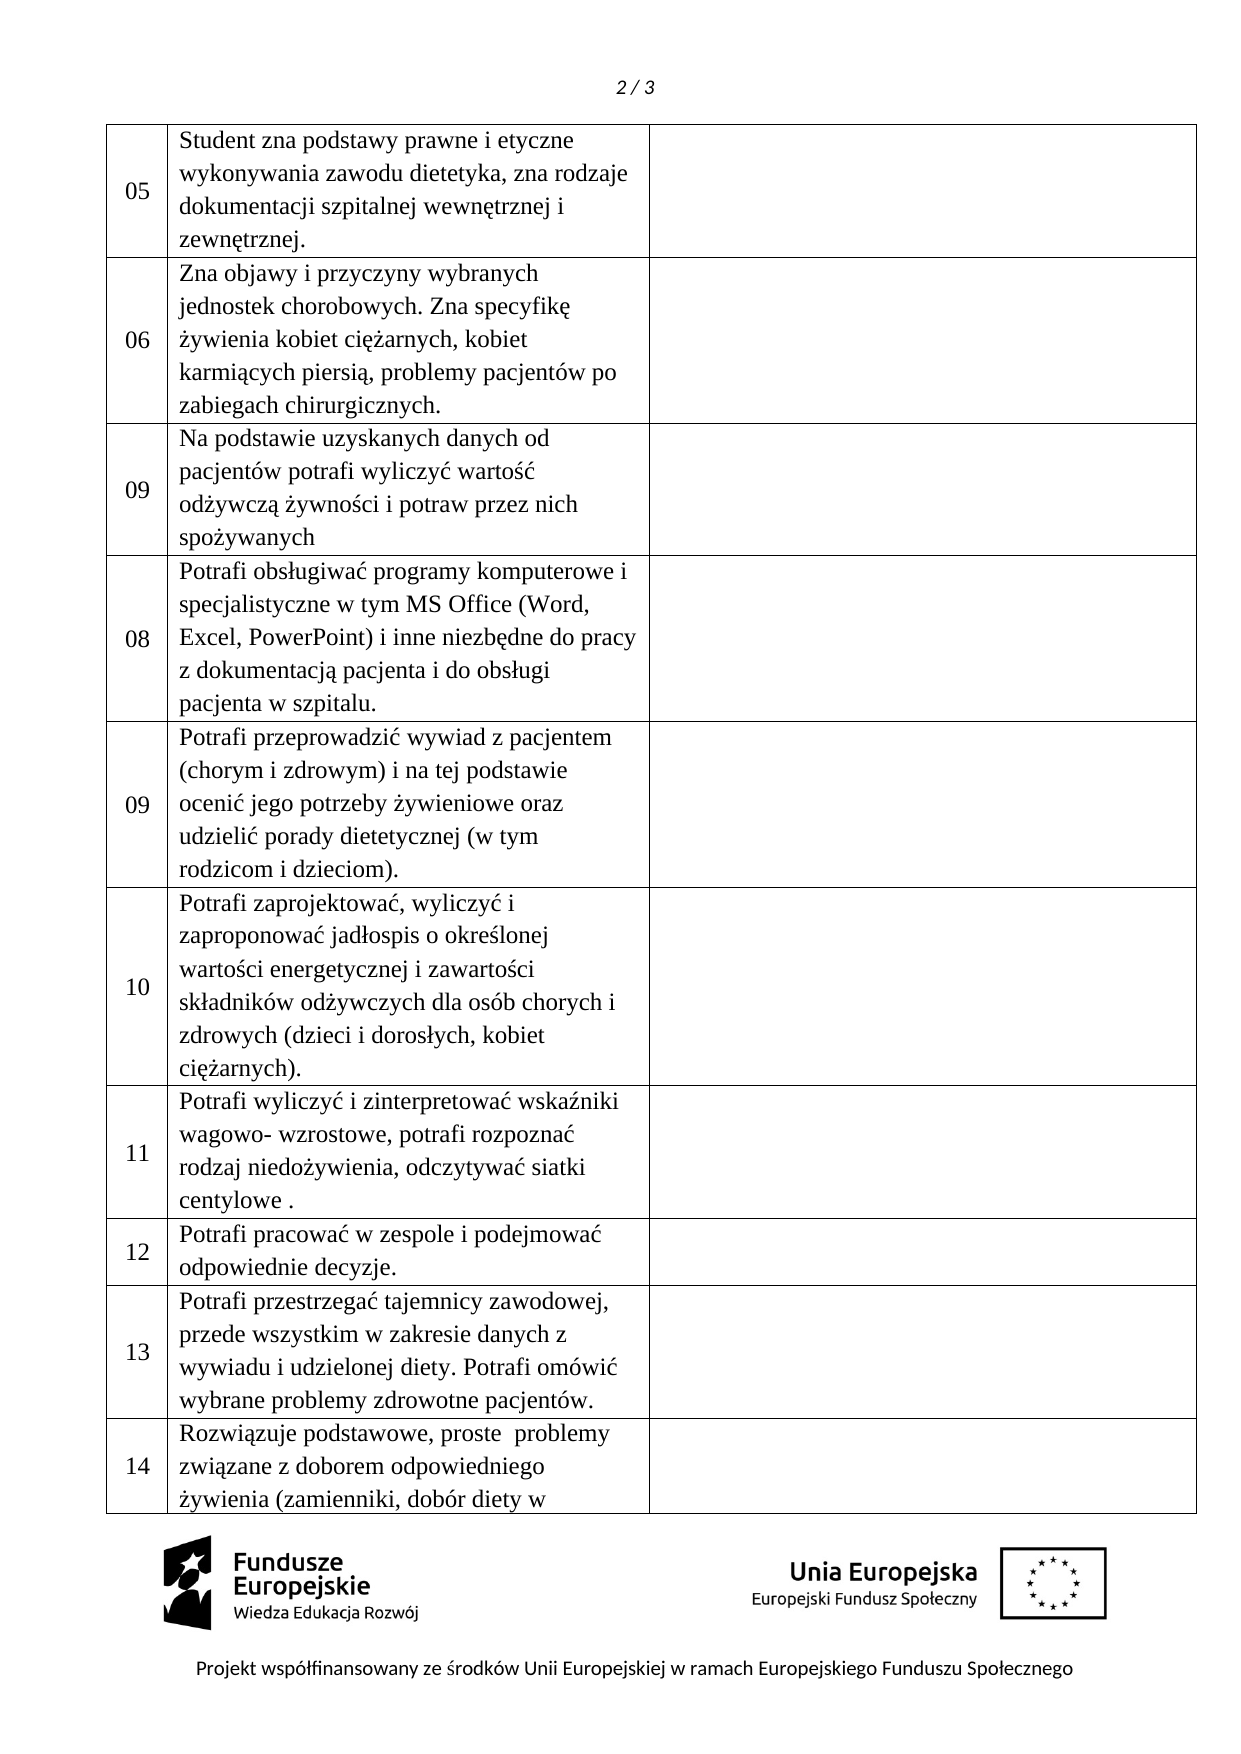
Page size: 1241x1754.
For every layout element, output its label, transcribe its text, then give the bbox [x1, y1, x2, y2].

table_cell Rozwiązuje podstawowe, proste problemy związane z doborem odpowiedniego żywienia (zamienniki, dobór diety w zależności od stanu zdrowia). [168, 1419, 649, 1513]
table_cell [650, 1286, 1196, 1417]
table_cell Zna objawy i przyczyny wybranych jednostek chorobowych. Zna specyfikę żywienia kobiet ciężarnych, kobiet karmiących piersią, problemy pacjentów po zabiegach chirurgicznych. [168, 258, 649, 422]
table_cell 09 [107, 722, 167, 887]
table_cell [650, 424, 1196, 555]
picture [729, 1523, 1130, 1643]
table_cell Na podstawie uzyskanych danych od pacjentów potrafi wyliczyć wartość odżywczą żywności i potraw przez nich spożywanych [168, 424, 649, 555]
table_cell Potrafi obsługiwać programy komputerowe i specjalistyczne w tym MS Office (Word, Excel, PowerPoint) i inne niezbędne do pracy z dokumentacją pacjenta i do obsługi pacjenta w szpitalu. [168, 556, 649, 721]
table_cell 09 [107, 424, 167, 555]
table_cell Potrafi pracować w zespole i podejmować odpowiednie decyzje. [168, 1219, 649, 1285]
table_cell 08 [107, 556, 167, 721]
table_cell [650, 258, 1196, 422]
table_cell Student zna podstawy prawne i etyczne wykonywania zawodu dietetyka, zna rodzaje dokumentacji szpitalnej wewnętrznej i zewnętrznej. [168, 125, 649, 257]
table_cell Potrafi zaprojektować, wyliczyć i zaproponować jadłospis o określonej wartości energetycznej i zawartości składników odżywczych dla osób chorych i zdrowych (dzieci i dorosłych, kobiet ciężarnych). [168, 888, 649, 1085]
table_cell [650, 1086, 1196, 1218]
table_cell [650, 556, 1196, 721]
table_cell Potrafi przeprowadzić wywiad z pacjentem (chorym i zdrowym) i na tej podstawie ocenić jego potrzeby żywieniowe oraz udzielić porady dietetycznej (w tym rodzicom i dzieciom). [168, 722, 649, 887]
table_cell 13 [107, 1286, 167, 1417]
table_cell [650, 722, 1196, 887]
table_cell 05 [107, 125, 167, 257]
table_cell [650, 1219, 1196, 1285]
table_cell [650, 888, 1196, 1085]
table_cell 10 [107, 888, 167, 1085]
table_cell Potrafi przestrzegać tajemnicy zawodowej, przede wszystkim w zakresie danych z wywiadu i udzielonej diety. Potrafi omówić wybrane problemy zdrowotne pacjentów. [168, 1286, 649, 1417]
table_cell 06 [107, 258, 167, 422]
picture [140, 1514, 441, 1654]
table_cell 11 [107, 1086, 167, 1218]
table_cell 12 [107, 1219, 167, 1285]
table_cell [650, 1419, 1196, 1513]
table_cell [650, 125, 1196, 257]
table_cell 14 [107, 1419, 167, 1513]
table_cell Potrafi wyliczyć i zinterpretować wskaźniki wagowo- wzrostowe, potrafi rozpoznać rodzaj niedożywienia, odczytywać siatki centylowe . [168, 1086, 649, 1218]
